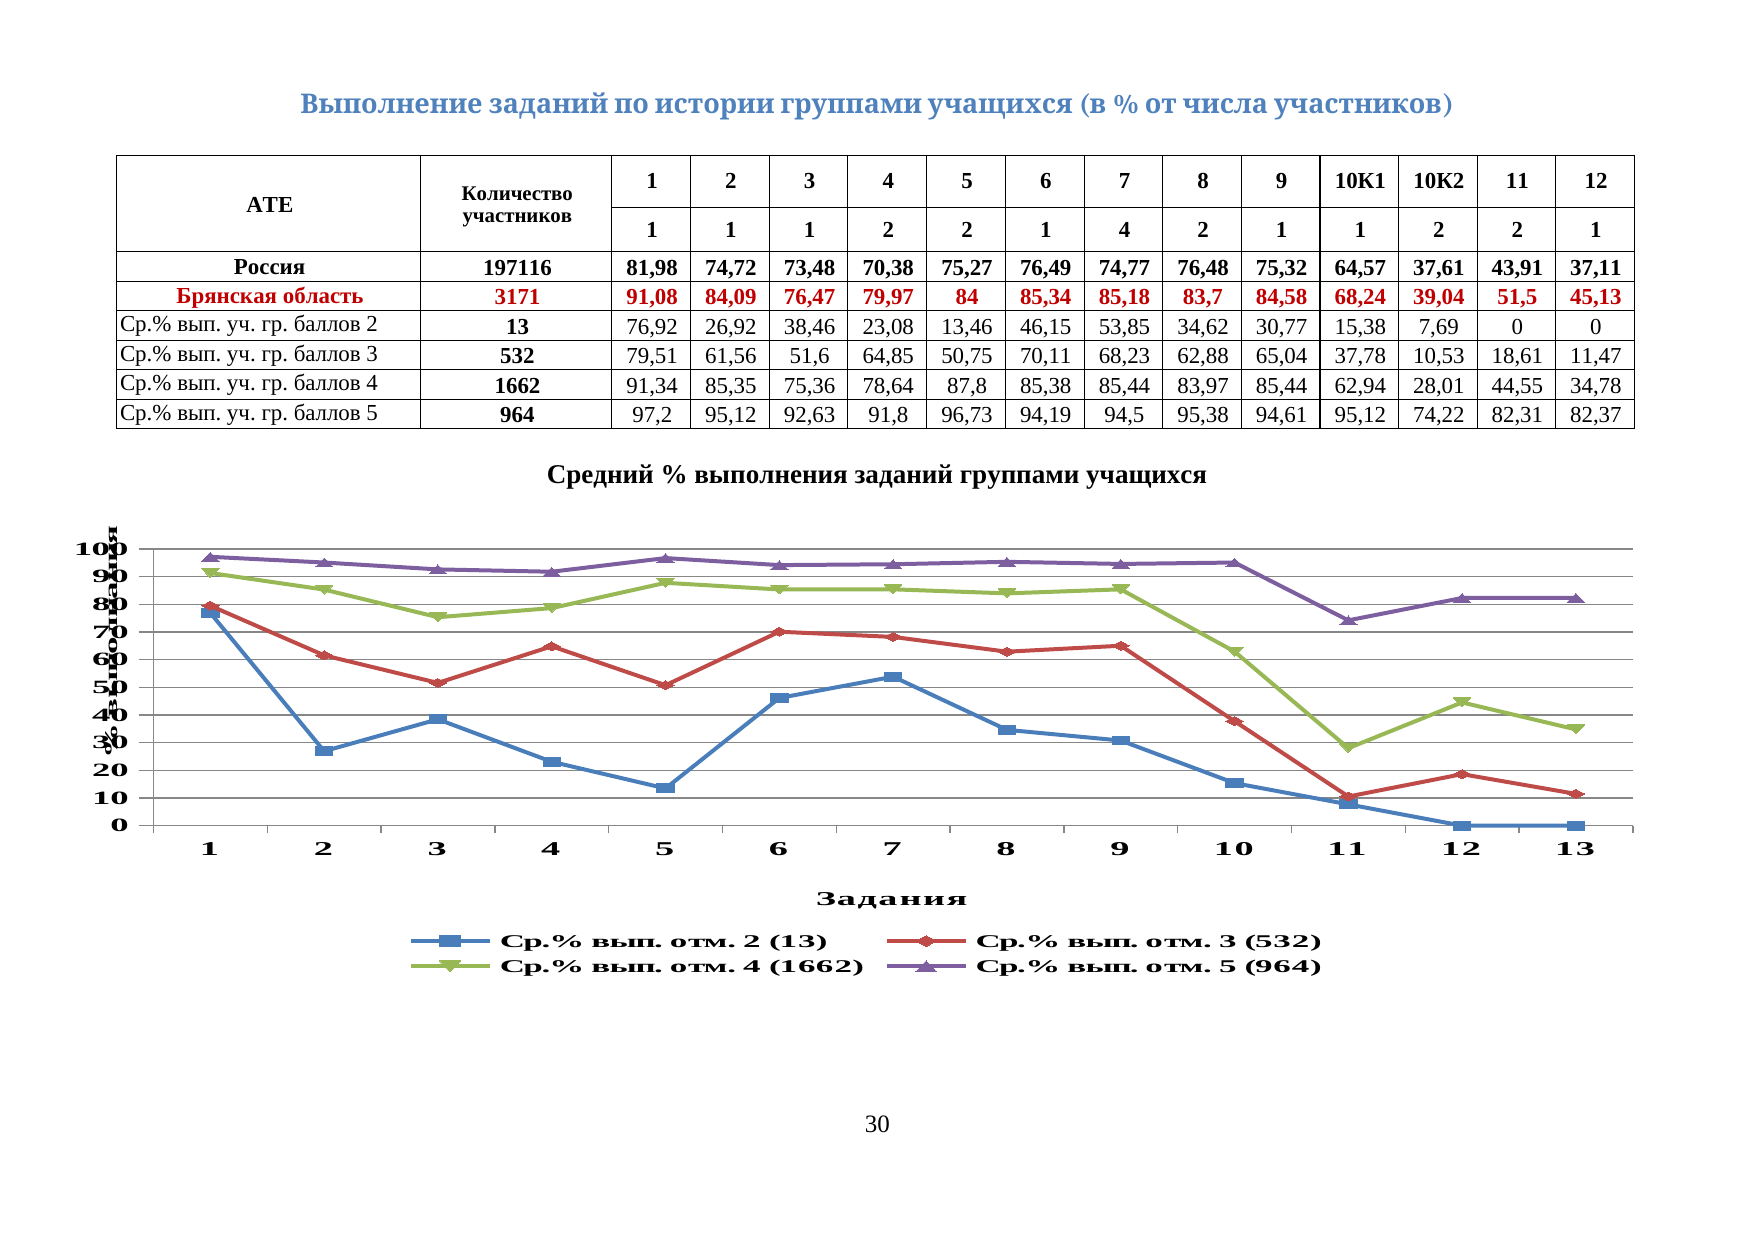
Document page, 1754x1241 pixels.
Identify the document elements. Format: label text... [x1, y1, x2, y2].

table_cell 37,78 [1321, 341, 1398, 369]
table_cell 18,61 [1478, 341, 1555, 369]
table_cell 43,91 [1478, 252, 1555, 281]
table_cell 1 [1556, 208, 1634, 251]
table_cell 4 [1085, 208, 1162, 251]
table_cell 1 [691, 208, 769, 251]
table_cell 94,5 [1085, 400, 1162, 428]
table_cell 85,44 [1242, 370, 1319, 399]
text Средний % выполнения заданий группами учащихся [118, 458, 1636, 489]
table_cell 95,38 [1163, 400, 1241, 428]
table_cell 83,7 [1163, 282, 1241, 310]
table_cell 94,61 [1242, 400, 1319, 428]
table_cell 1 [1006, 208, 1084, 251]
table_cell 68,24 [1321, 282, 1398, 310]
table_cell 84 [927, 282, 1005, 310]
table_cell 2 [848, 208, 926, 251]
table_header 8 [1163, 156, 1241, 207]
table_cell Россия [117, 252, 420, 281]
table_cell 78,64 [848, 370, 926, 399]
table_header 2 [691, 156, 769, 207]
table_cell 75,36 [770, 370, 847, 399]
table_cell 96,73 [927, 400, 1005, 428]
table_cell 3171 [421, 282, 611, 310]
table_cell 76,92 [612, 311, 690, 340]
table_cell 68,23 [1085, 341, 1162, 369]
table_cell 91,08 [612, 282, 690, 310]
table_cell 50,75 [927, 341, 1005, 369]
table_cell 13 [421, 311, 611, 340]
table_cell Брянская область [117, 282, 420, 310]
table_cell 46,15 [1006, 311, 1084, 340]
table_cell 53,85 [1085, 311, 1162, 340]
table_cell Ср.% вып. уч. гр. баллов 3 [117, 341, 420, 369]
table_cell 37,61 [1399, 252, 1477, 281]
table_header 1 [612, 156, 690, 207]
table_cell 2 [1399, 208, 1477, 251]
table_cell 79,51 [612, 341, 690, 369]
table_cell 82,31 [1478, 400, 1555, 428]
table_header 11 [1478, 156, 1555, 207]
table_header 5 [927, 156, 1005, 207]
table_cell 85,44 [1085, 370, 1162, 399]
table_cell 85,18 [1085, 282, 1162, 310]
table_cell 1 [612, 208, 690, 251]
table_cell 75,27 [927, 252, 1005, 281]
table_cell 74,72 [691, 252, 769, 281]
table_cell 2 [1163, 208, 1241, 251]
table_cell 84,09 [691, 282, 769, 310]
table_cell 13,46 [927, 311, 1005, 340]
table_cell 34,62 [1163, 311, 1241, 340]
table_cell 62,88 [1163, 341, 1241, 369]
table_cell 81,98 [612, 252, 690, 281]
table_cell 79,97 [848, 282, 926, 310]
subtitle Выполнение заданий по истории группами учащихся (в % от числа участников) [118, 89, 1636, 120]
table_cell 82,37 [1556, 400, 1634, 428]
table_header 10К1 [1321, 156, 1398, 207]
table_cell 37,11 [1556, 252, 1634, 281]
table_cell 0 [1478, 311, 1555, 340]
table_cell 2 [1478, 208, 1555, 251]
table_cell 84,58 [1242, 282, 1319, 310]
table_cell 85,38 [1006, 370, 1084, 399]
table_header 10К2 [1399, 156, 1477, 207]
table_cell 45,13 [1556, 282, 1634, 310]
table_cell 76,48 [1163, 252, 1241, 281]
table_header Количество участников [421, 156, 611, 251]
table_header 4 [848, 156, 926, 207]
table_cell 39,04 [1399, 282, 1477, 310]
table_cell 97,2 [612, 400, 690, 428]
table_cell 70,38 [848, 252, 926, 281]
table_cell 0 [1556, 311, 1634, 340]
table_cell Ср.% вып. уч. гр. баллов 5 [117, 400, 420, 428]
table_cell 75,32 [1242, 252, 1319, 281]
table_cell 28,01 [1399, 370, 1477, 399]
table_cell 94,19 [1006, 400, 1084, 428]
table_cell 15,38 [1321, 311, 1398, 340]
table_cell 92,63 [770, 400, 847, 428]
table_header 9 [1242, 156, 1319, 207]
table_cell 95,12 [1321, 400, 1398, 428]
table_header 12 [1556, 156, 1634, 207]
table_header 7 [1085, 156, 1162, 207]
table_cell 87,8 [927, 370, 1005, 399]
table_cell 73,48 [770, 252, 847, 281]
table_cell Ср.% вып. уч. гр. баллов 4 [117, 370, 420, 399]
table_cell 62,94 [1321, 370, 1398, 399]
table_cell 64,85 [848, 341, 926, 369]
table_cell 51,6 [770, 341, 847, 369]
table_cell 1 [1321, 208, 1398, 251]
table_cell 64,57 [1321, 252, 1398, 281]
table_cell 91,34 [612, 370, 690, 399]
table_cell 1 [1242, 208, 1319, 251]
table_cell Ср.% вып. уч. гр. баллов 2 [117, 311, 420, 340]
table_cell 38,46 [770, 311, 847, 340]
table_cell 197116 [421, 252, 611, 281]
table_cell 1 [770, 208, 847, 251]
table_cell 30,77 [1242, 311, 1319, 340]
table_cell 91,8 [848, 400, 926, 428]
table_cell 85,34 [1006, 282, 1084, 310]
table_cell 11,47 [1556, 341, 1634, 369]
table_cell 76,49 [1006, 252, 1084, 281]
table_cell 1662 [421, 370, 611, 399]
table_header АТЕ [117, 156, 420, 251]
table_cell 7,69 [1399, 311, 1477, 340]
table_cell 61,56 [691, 341, 769, 369]
table_cell 10,53 [1399, 341, 1477, 369]
table_header 3 [770, 156, 847, 207]
table_cell 74,77 [1085, 252, 1162, 281]
table_cell 532 [421, 341, 611, 369]
table_cell 23,08 [848, 311, 926, 340]
table_cell 83,97 [1163, 370, 1241, 399]
table_cell 76,47 [770, 282, 847, 310]
table_cell 74,22 [1399, 400, 1477, 428]
table_cell 34,78 [1556, 370, 1634, 399]
table_cell 51,5 [1478, 282, 1555, 310]
table_cell 44,55 [1478, 370, 1555, 399]
table_cell 65,04 [1242, 341, 1319, 369]
table_cell 2 [927, 208, 1005, 251]
table_cell 964 [421, 400, 611, 428]
table_cell 95,12 [691, 400, 769, 428]
table_cell 70,11 [1006, 341, 1084, 369]
table_cell 26,92 [691, 311, 769, 340]
table_header 6 [1006, 156, 1084, 207]
table_cell 85,35 [691, 370, 769, 399]
